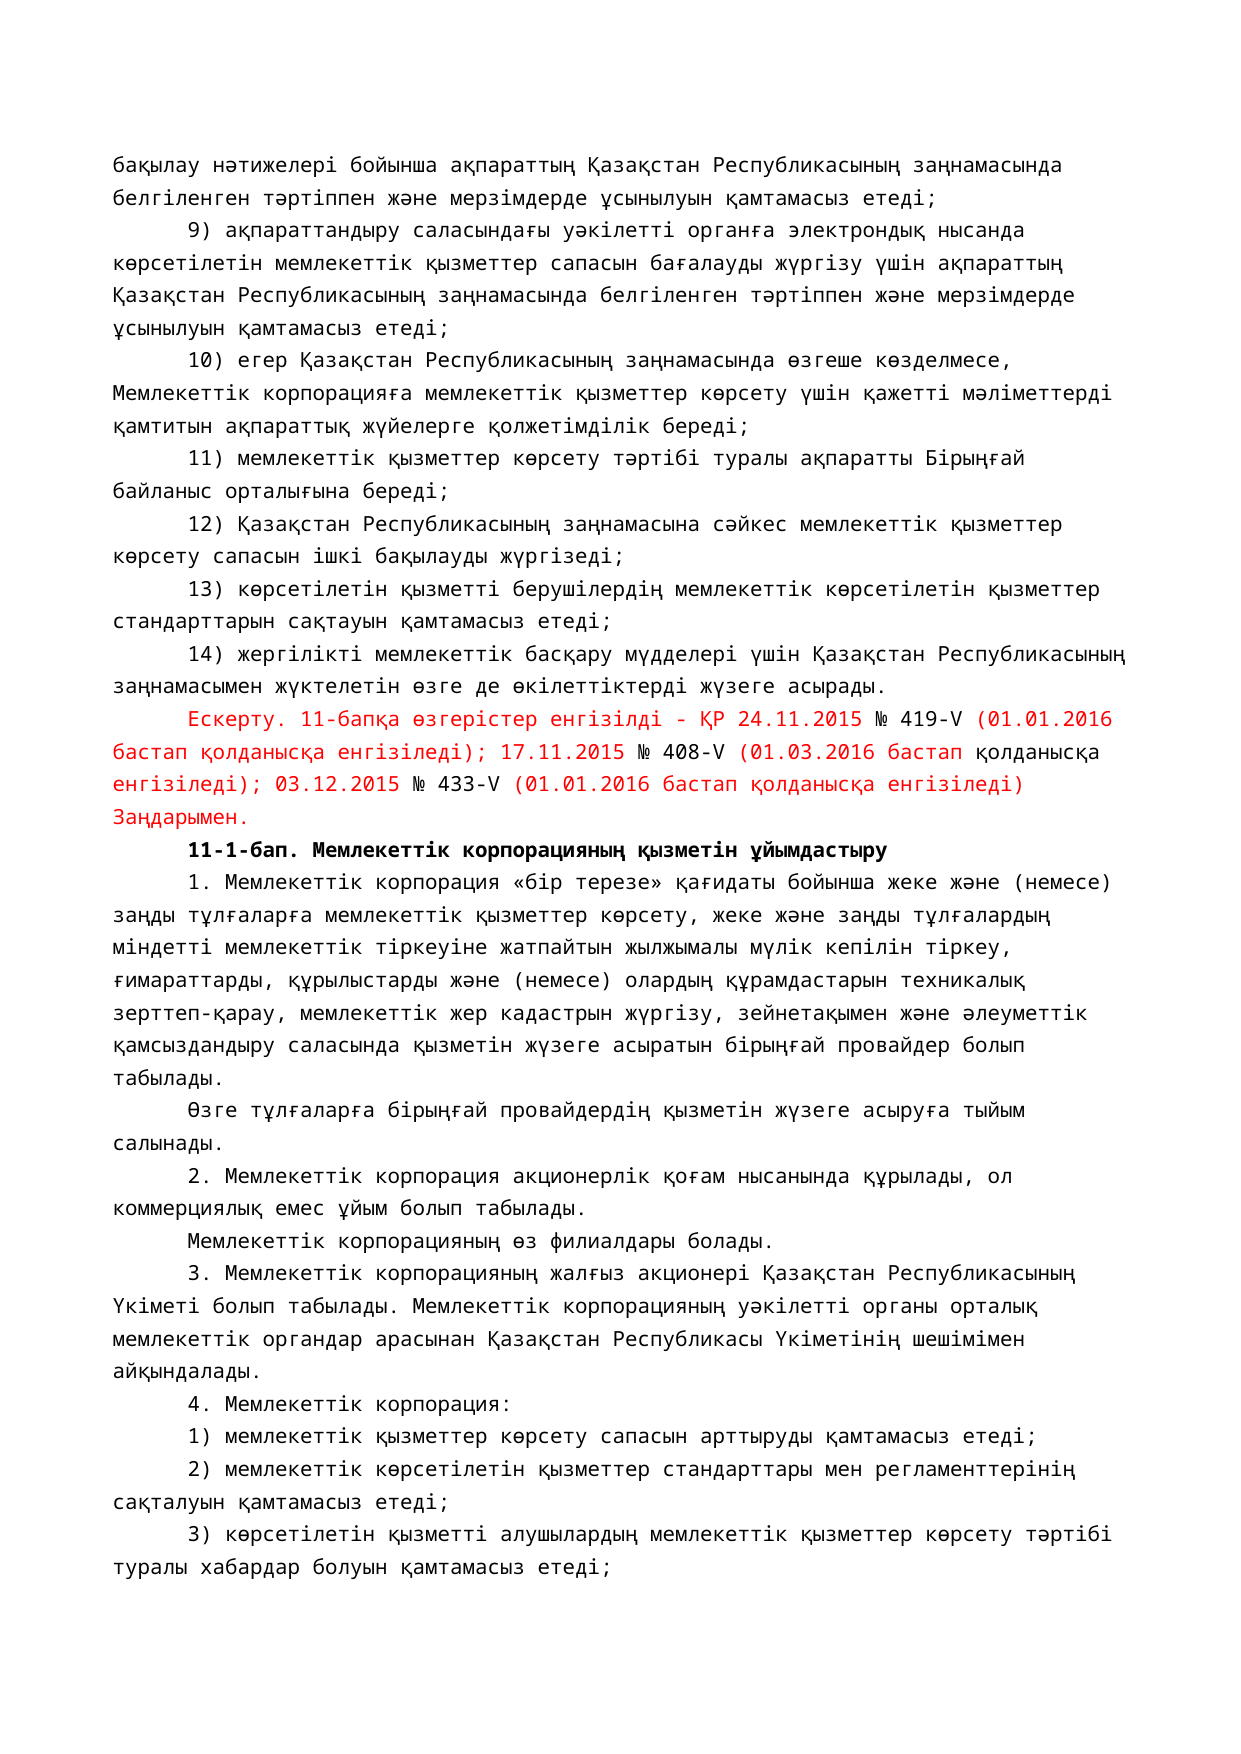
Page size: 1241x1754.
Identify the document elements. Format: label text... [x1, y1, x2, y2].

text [112, 150, 1128, 831]
text 11-1-бап. Мемлекеттік корпорацияның қызметін ұйымдастыру [112, 835, 1128, 863]
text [112, 867, 1128, 1580]
